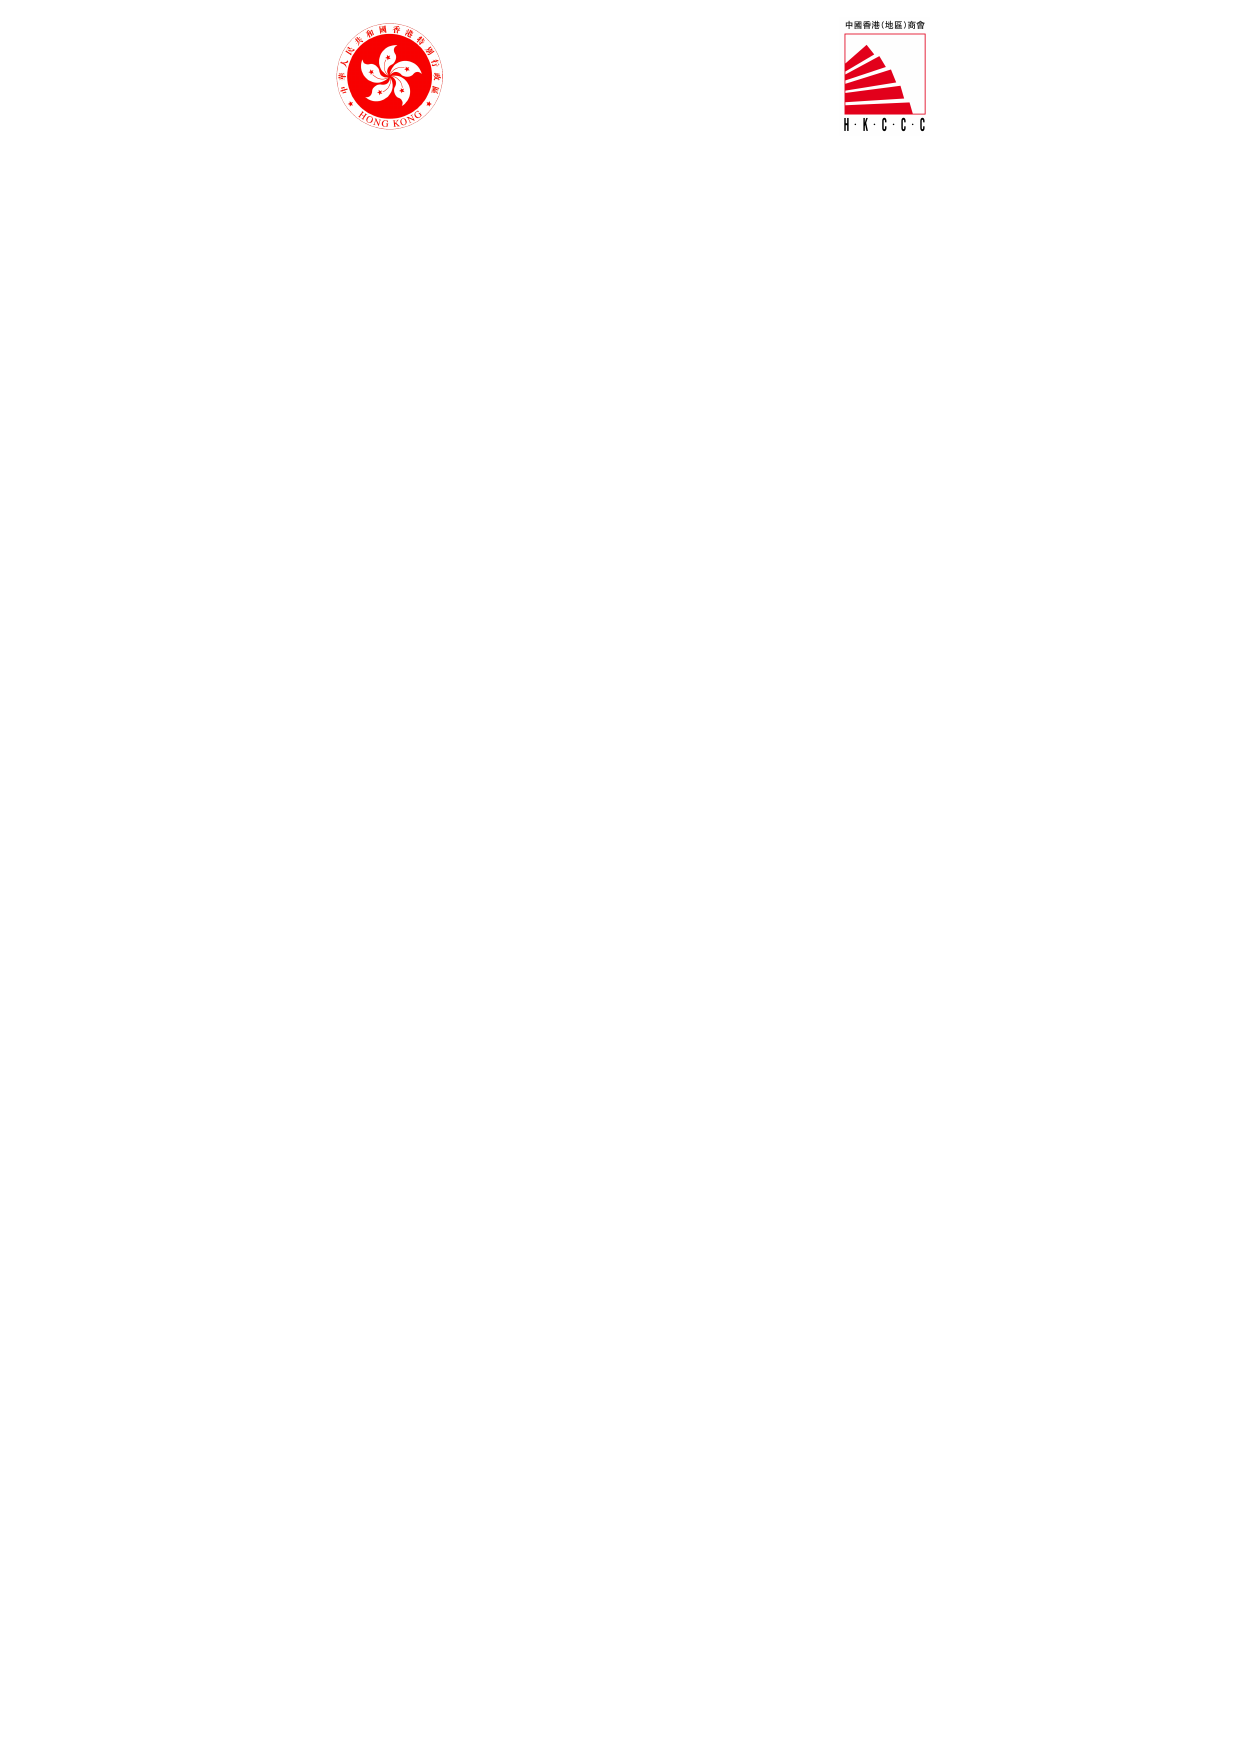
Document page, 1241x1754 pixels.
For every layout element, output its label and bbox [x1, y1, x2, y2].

picture [839, 17, 930, 136]
picture [330, 17, 448, 135]
